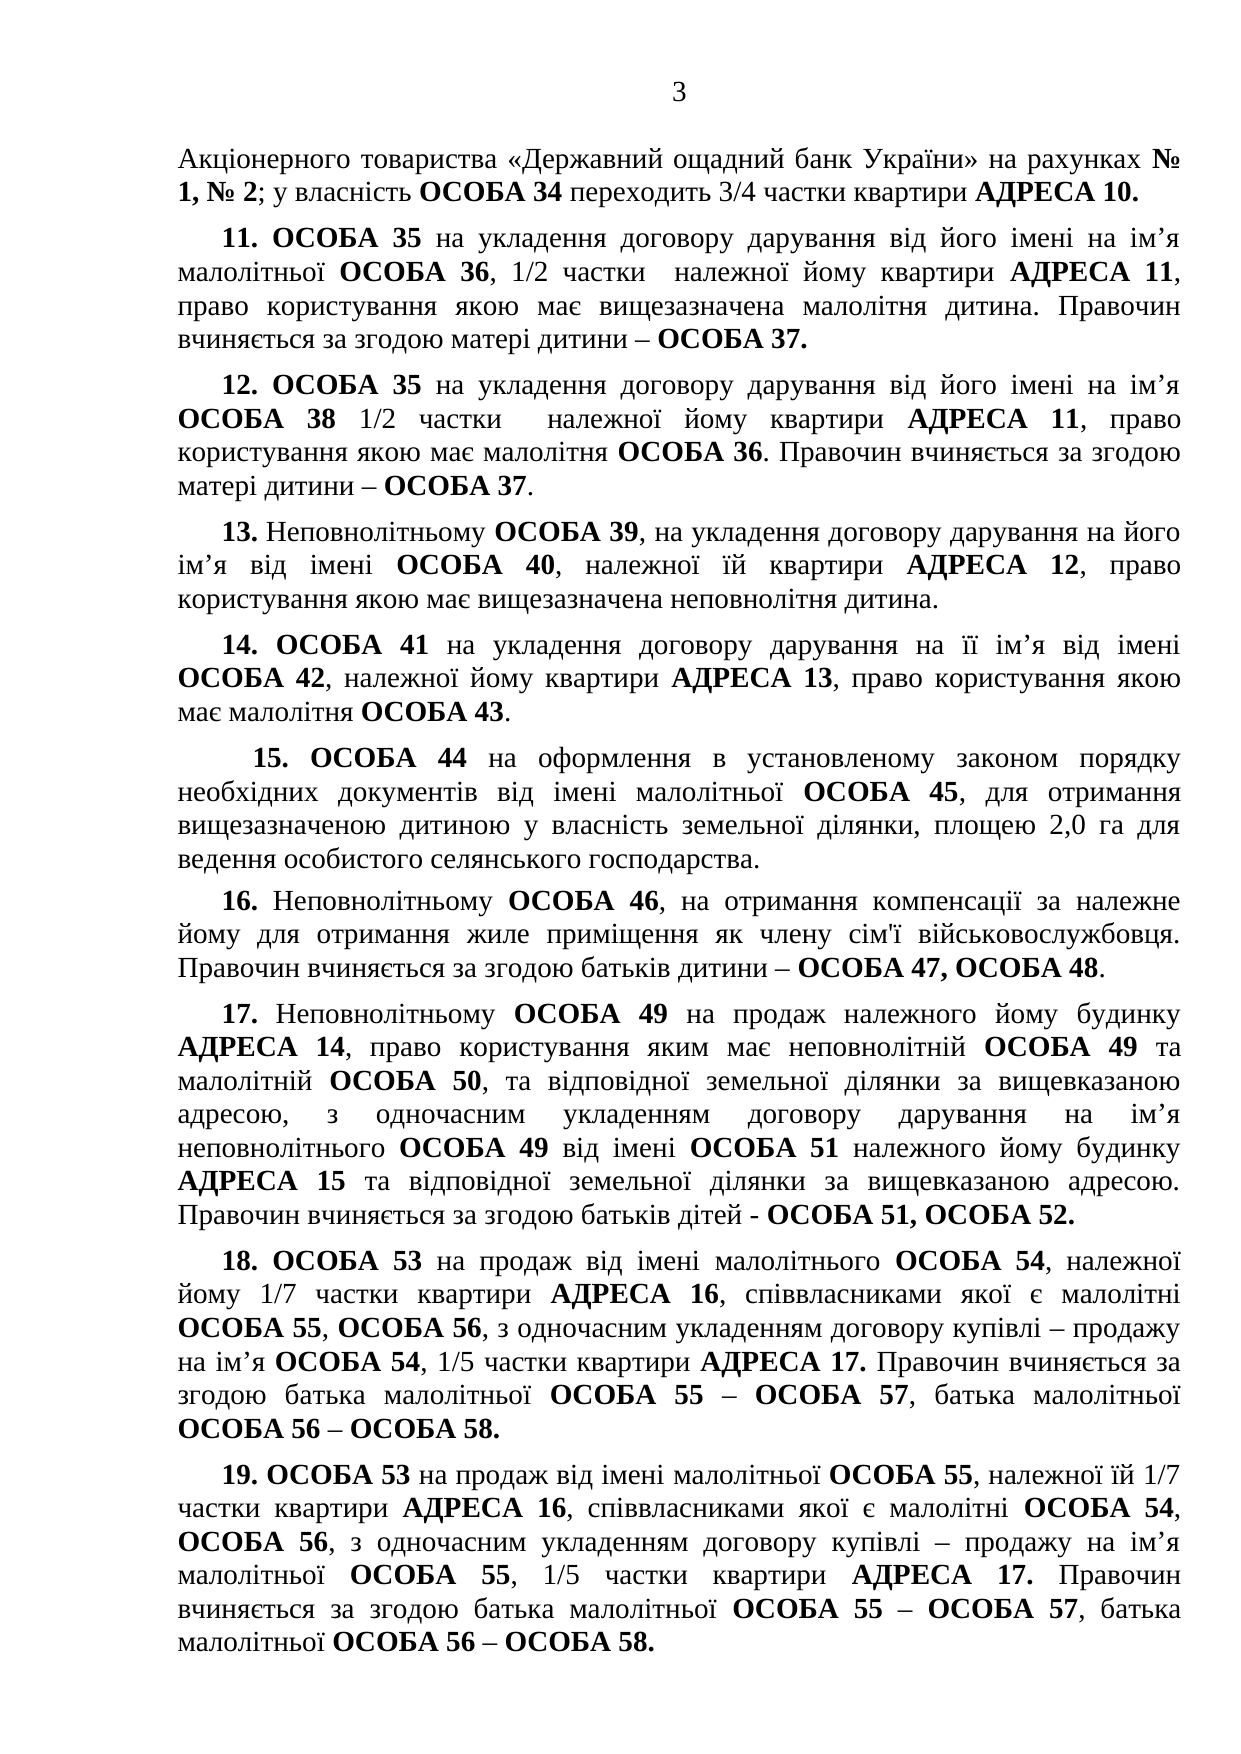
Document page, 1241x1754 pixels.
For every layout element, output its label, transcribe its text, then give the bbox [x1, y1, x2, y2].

text 12. ОСОБА 35 на укладення договору дарування від його імені на ім’я ОСОБА 38 1/2 частки належної йому квартири АДРЕСА 11, право користування якою має малолітня ОСОБА 36. Правочин вчиняється за згодою матері дитини – ОСОБА 37. [177, 367, 1181, 501]
text 18. ОСОБА 53 на продаж від імені малолітнього ОСОБА 54, належної йому 1/7 частки квартири АДРЕСА 16, співвласниками якої є малолітні ОСОБА 55, ОСОБА 56, з одночасним укладенням договору купівлі – продажу на ім’я ОСОБА 54, 1/5 частки квартири АДРЕСА 17. Правочин вчиняється за згодою батька малолітньої ОСОБА 55 – ОСОБА 57, батька малолітньої ОСОБА 56 – ОСОБА 58. [177, 1243, 1181, 1444]
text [177, 141, 1181, 208]
text 11. ОСОБА 35 на укладення договору дарування від його імені на ім’я малолітньої ОСОБА 36, 1/2 частки належної йому квартири АДРЕСА 11, право користування якою має вищезазначена малолітня дитина. Правочин вчиняється за згодою матері дитини – ОСОБА 37. [177, 221, 1181, 355]
text 19. ОСОБА 53 на продаж від імені малолітньої ОСОБА 55, належної їй 1/7 частки квартири АДРЕСА 16, співвласниками якої є малолітні ОСОБА 54, ОСОБА 56, з одночасним укладенням договору купівлі – продажу на ім’я малолітньої ОСОБА 55, 1/5 частки квартири АДРЕСА 17. Правочин вчиняється за згодою батька малолітньої ОСОБА 55 – ОСОБА 57, батька малолітньої ОСОБА 56 – ОСОБА 58. [177, 1457, 1181, 1658]
text 17. Неповнолітньому ОСОБА 49 на продаж належного йому будинку АДРЕСА 14, право користування яким має неповнолітній ОСОБА 49 та малолітній ОСОБА 50, та відповідної земельної ділянки за вищевказаною адресою, з одночасним укладенням договору дарування на ім’я неповнолітнього ОСОБА 49 від імені ОСОБА 51 належного йому будинку АДРЕСА 15 та відповідної земельної ділянки за вищевказаною адресою. Правочин вчиняється за згодою батьків дітей - ОСОБА 51, ОСОБА 52. [177, 996, 1181, 1231]
text 13. Неповнолітньому ОСОБА 39, на укладення договору дарування на його ім’я від імені ОСОБА 40, належної їй квартири АДРЕСА 12, право користування якою має вищезазначена неповнолітня дитина. [177, 514, 1181, 614]
text 14. ОСОБА 41 на укладення договору дарування на її ім’я від імені ОСОБА 42, належної йому квартири АДРЕСА 13, право користування якою має малолітня ОСОБА 43. [177, 627, 1181, 728]
text 15. ОСОБА 44 на оформлення в установленому законом порядку необхідних документів від імені малолітньої ОСОБА 45, для отримання вищезазначеною дитиною у власність земельної ділянки, площею 2,0 га для ведення особистого селянського господарства. [177, 740, 1181, 874]
text 16. Неповнолітньому ОСОБА 46, на отримання компенсації за належне йому для отримання жиле приміщення як члену сім'ї військовослужбовця. Правочин вчиняється за згодою батьків дитини – ОСОБА 47, ОСОБА 48. [177, 883, 1181, 983]
